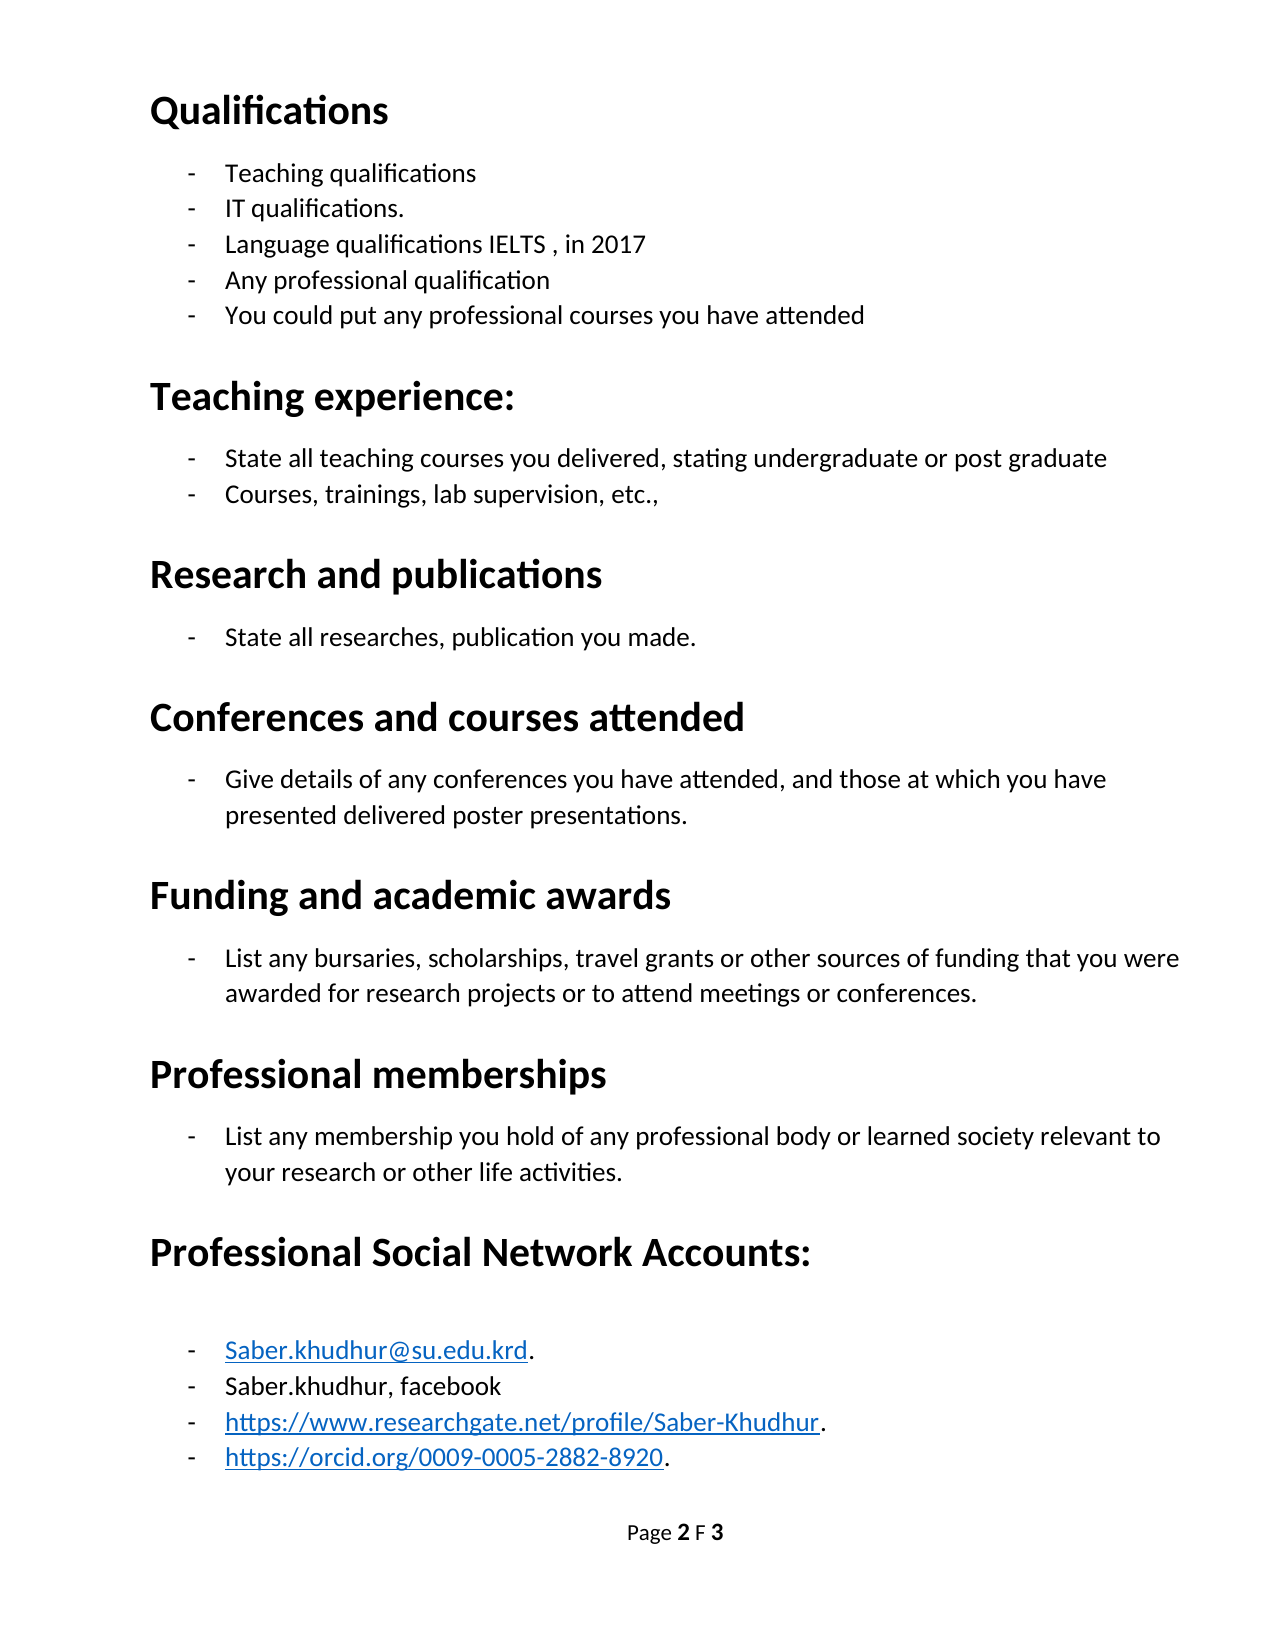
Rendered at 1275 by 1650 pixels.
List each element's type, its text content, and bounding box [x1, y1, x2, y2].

list List any membership you hold of any professional body or learned society relevant to your research or other life activities. [187, 1119, 1200, 1188]
list State all teaching courses you delivered, stating undergraduate or post graduate [187, 441, 1200, 474]
list Teaching qualifications [187, 156, 1200, 189]
list You could put any professional courses you have attended [187, 298, 1200, 331]
text Qualifications [150, 84, 1200, 135]
text Professional memberships [150, 1048, 1200, 1099]
text Conferences and courses attended [150, 691, 1200, 742]
list Saber.khudhur, facebook [187, 1369, 1200, 1402]
list Any professional qualification [187, 263, 1200, 296]
list Give details of any conferences you have attended, and those at which you have presented delivered poster presentations. [187, 762, 1200, 831]
list https://www.researchgate.net/profile/Saber-Khudhur. [187, 1405, 1200, 1438]
list List any bursaries, scholarships, travel grants or other sources of funding that you were awarded for research projects or to attend meetings or conferences. [187, 941, 1200, 1009]
text Professional Social Network Accounts: [150, 1226, 1200, 1277]
list State all researches, publication you made. [187, 620, 1200, 653]
list https://orcid.org/0009-0005-2882-8920. [187, 1440, 1200, 1473]
list Saber.khudhur@su.edu.krd. [187, 1333, 1200, 1366]
list Language qualifications IELTS , in 2017 [187, 227, 1200, 260]
text Research and publications [150, 548, 1200, 599]
list IT qualifications. [187, 192, 1200, 224]
text Funding and academic awards [150, 869, 1200, 920]
text Teaching experience: [150, 370, 1200, 421]
list Courses, trainings, lab supervision, etc., [187, 477, 1200, 510]
